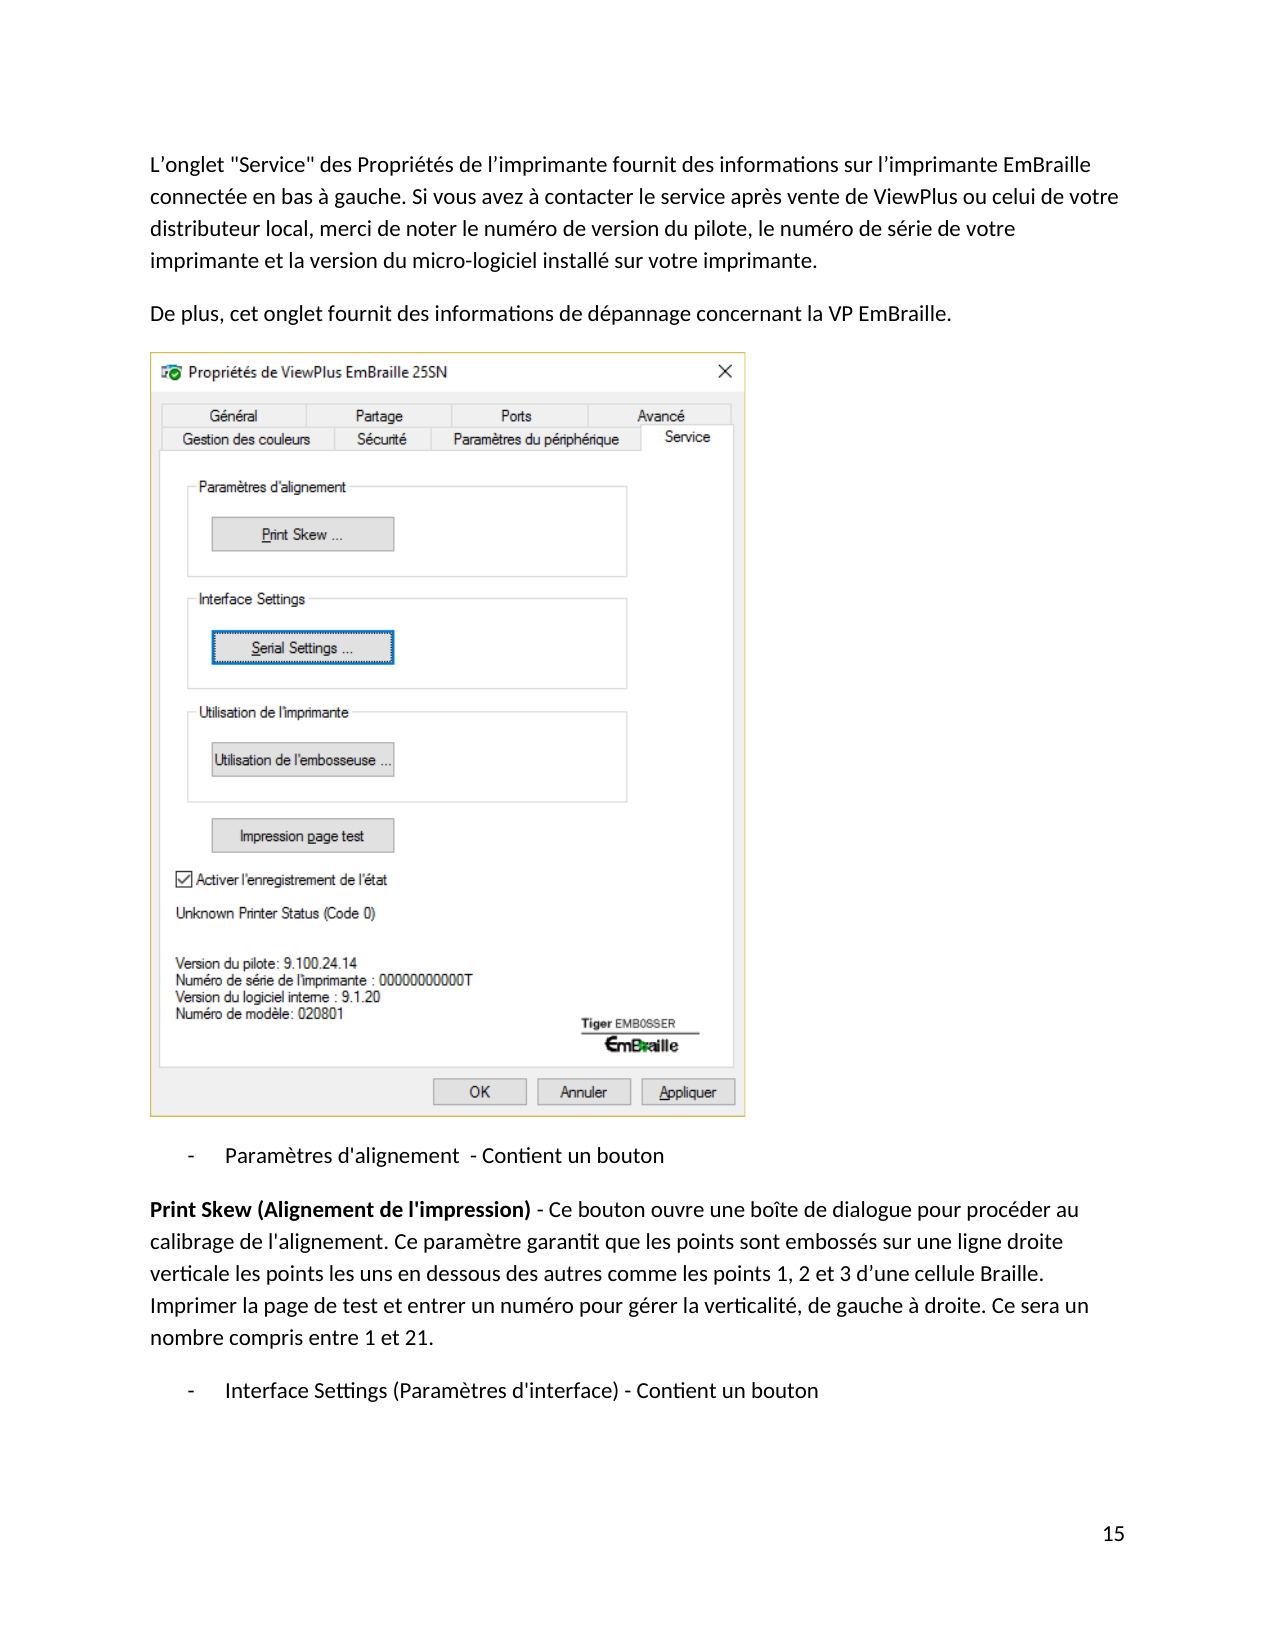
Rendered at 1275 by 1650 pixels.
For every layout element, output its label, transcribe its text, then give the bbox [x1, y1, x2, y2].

text Print Skew (Alignement de l'impression) - Ce bouton ouvre une boîte de dialogue pour procéder au calibrage de l'alignement. Ce paramètre garantit que les points sont embossés sur une ligne droite verticale les points les uns en dessous des autres comme les points 1, 2 et 3 d’une cellule Braille. Imprimer la page de test et entrer un numéro pour gérer la verticalité, de gauche à droite. Ce sera un nombre compris entre 1 et 21. [150, 1195, 1125, 1351]
picture [150, 352, 746, 1117]
list Paramètres d'alignement - Contient un bouton [187, 1142, 1125, 1170]
list Interface Settings (Paramètres d'interface) - Contient un bouton [187, 1376, 1125, 1404]
text L’onglet "Service" des Propriétés de l’imprimante fournit des informations sur l’imprimante EmBraille connectée en bas à gauche. Si vous avez à contacter le service après vente de ViewPlus ou celui de votre distributeur local, merci de noter le numéro de version du pilote, le numéro de série de votre imprimante et la version du micro-logiciel installé sur votre imprimante. [150, 150, 1125, 274]
text De plus, cet onglet fournit des informations de dépannage concernant la VP EmBraille. [150, 299, 1125, 328]
